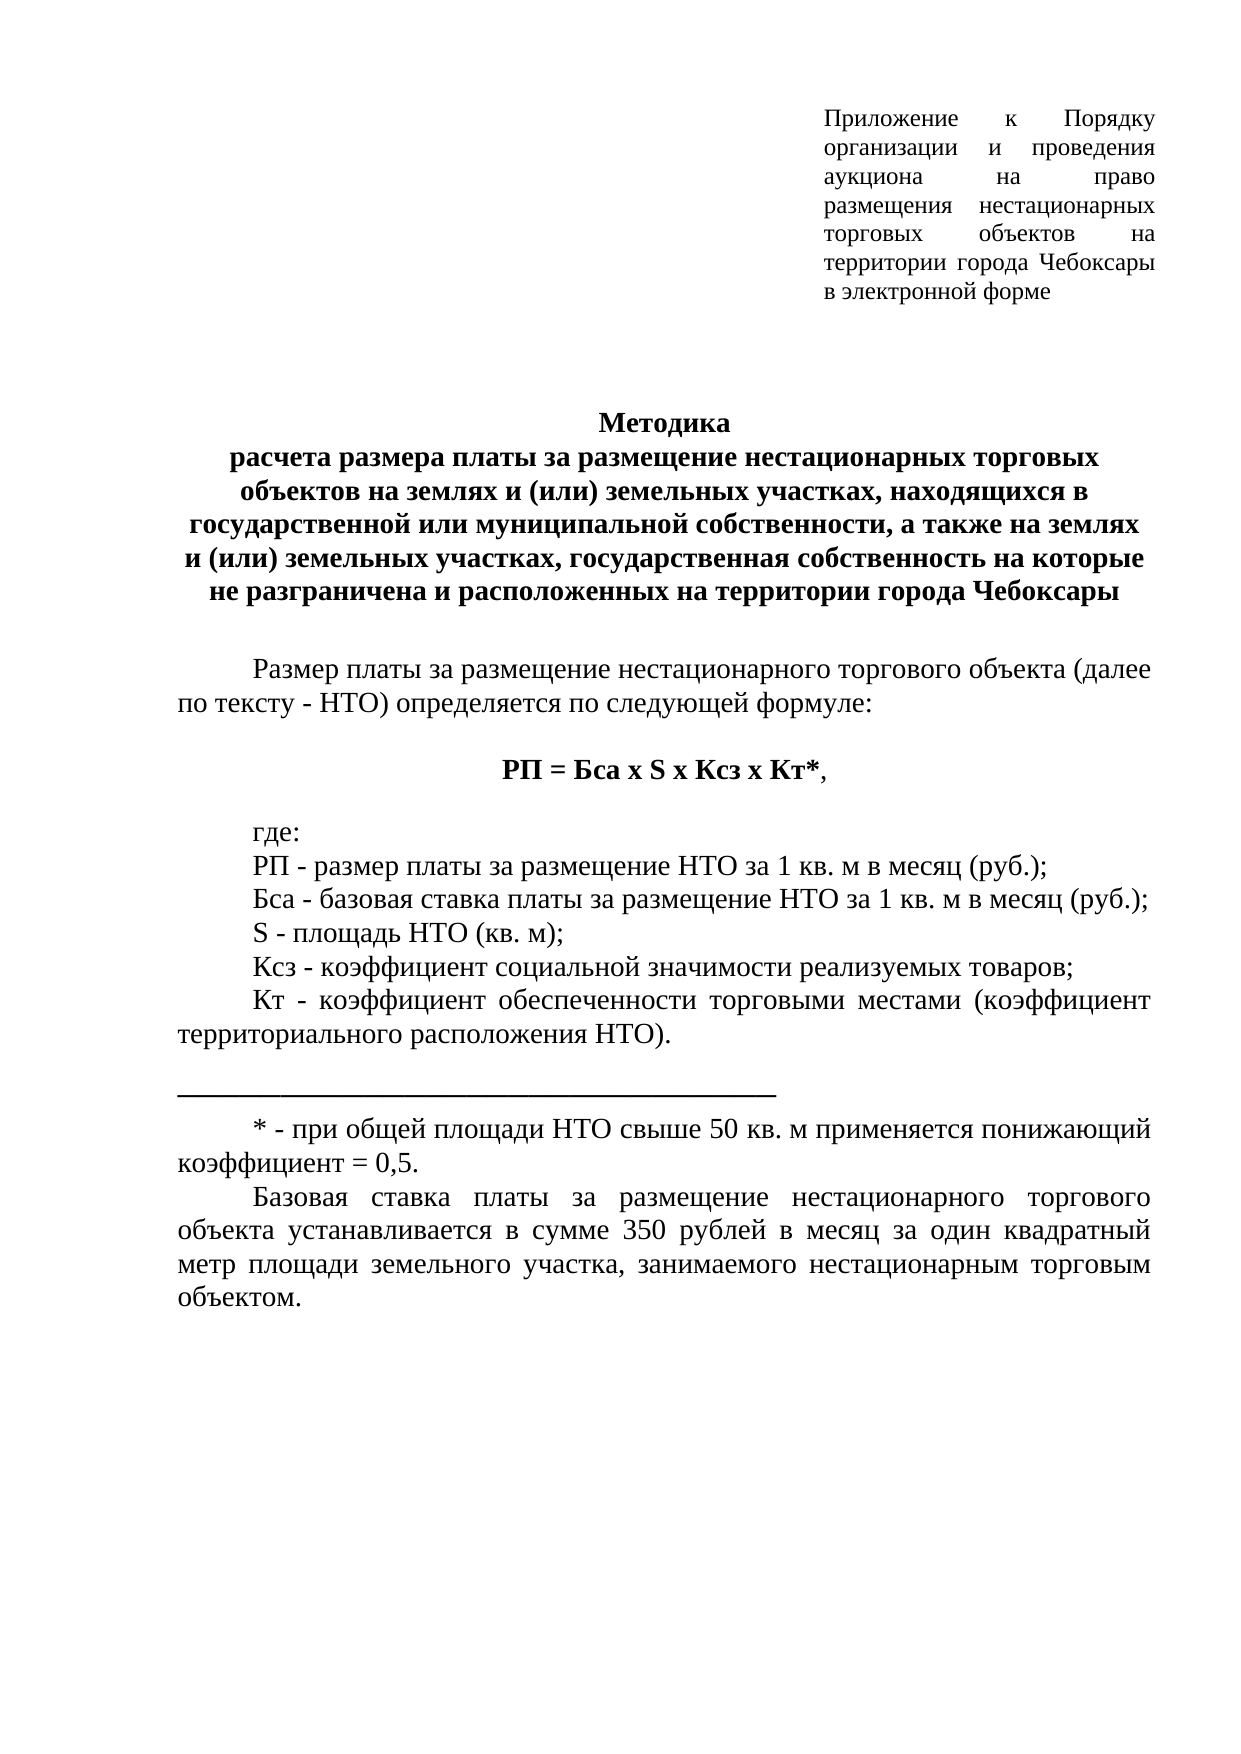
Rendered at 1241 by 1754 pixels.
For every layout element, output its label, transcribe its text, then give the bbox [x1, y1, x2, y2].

text РП = Бса х S х Ксз х Кт*, [177, 752, 1152, 786]
text S - площадь НТО (кв. м); [177, 915, 1152, 949]
text где: [177, 814, 1152, 848]
text ───────────────────────────── [177, 1078, 1152, 1112]
table_header Приложение к Порядку организации и проведения аукциона на право размещения нестационарных торговых объектов на территории города Чебоксары в электронной форме [812, 104, 1167, 305]
text РП - размер платы за размещение НТО за 1 кв. м в месяц (руб.); [177, 848, 1152, 882]
text Кт - коэффициент обеспеченности торговыми местами (коэффициент территориального расположения НТО). [177, 982, 1152, 1049]
text Базовая ставка платы за размещение нестационарного торгового объекта устанавливается в сумме 350 рублей в месяц за один квадратный метр площади земельного участка, занимаемого нестационарным торговым объектом. [177, 1179, 1152, 1313]
text * - при общей площади НТО свыше 50 кв. м применяется понижающий коэффициент = 0,5. [177, 1112, 1152, 1179]
text Бса - базовая ставка платы за размещение НТО за 1 кв. м в месяц (руб.); [177, 882, 1152, 915]
text Размер платы за размещение нестационарного торгового объекта (далее по тексту - НТО) определяется по следующей формуле: [177, 652, 1152, 719]
text Методика расчета размера платы за размещение нестационарных торговых объектов на землях и (или) земельных участках, находящихся в государственной или муниципальной собственности, а также на землях и (или) земельных участках, государственная собственность на которые не разграничена и расположенных на территории города Чебоксары [177, 406, 1152, 607]
text Ксз - коэффициент социальной значимости реализуемых товаров; [177, 949, 1152, 982]
